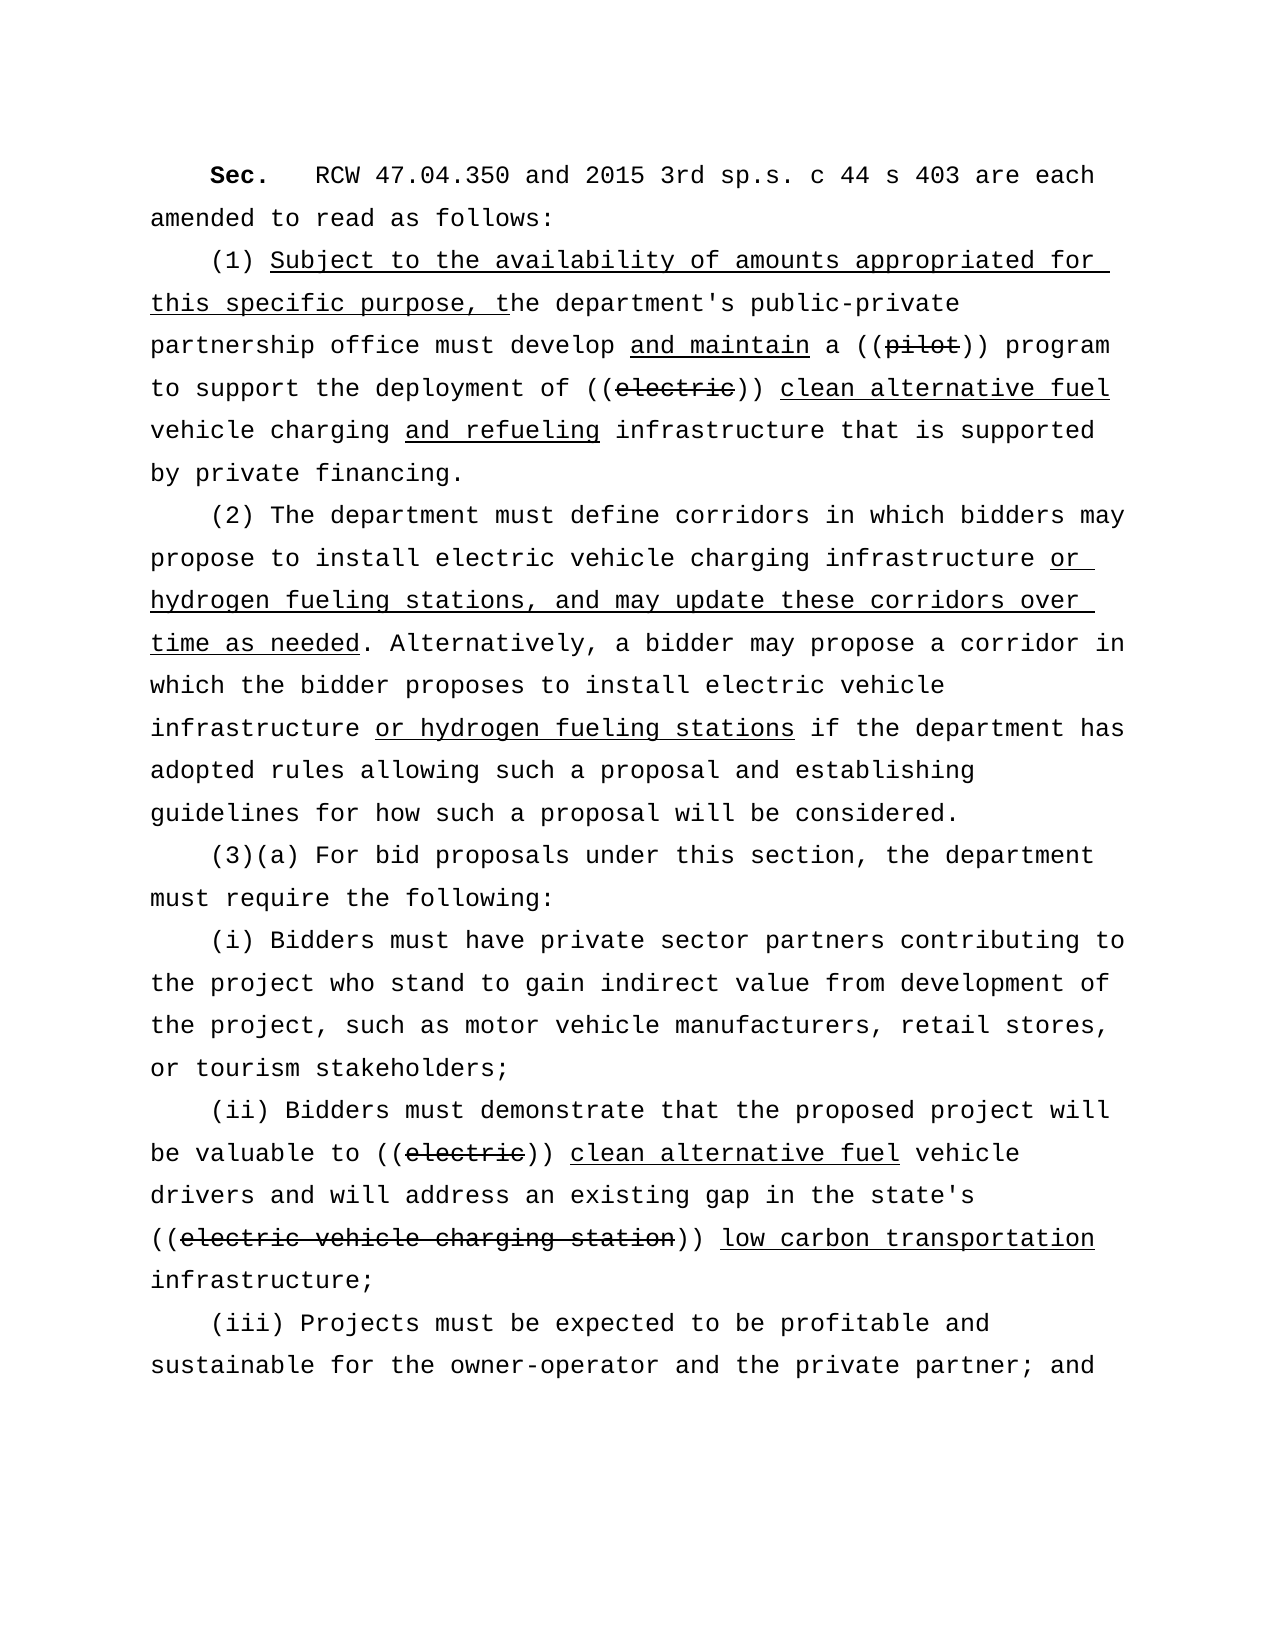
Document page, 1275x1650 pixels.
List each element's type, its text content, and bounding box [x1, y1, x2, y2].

text (ii) Bidders must demonstrate that the proposed project will be valuable to ((electric)) clean alternative fuel vehicle drivers and will address an existing gap in the state's ((electric vehicle charging station)) low carbon transportation infrastructure; [150, 1085, 1125, 1297]
text (3)(a) For bid proposals under this section, the department must require the following: [150, 830, 1125, 915]
text (i) Bidders must have private sector partners contributing to the project who stand to gain indirect value from development of the project, such as motor vehicle manufacturers, retail stores, or tourism stakeholders; [150, 915, 1125, 1085]
text (2) The department must define corridors in which bidders may propose to install electric vehicle charging infrastructure or hydrogen fueling stations, and may update these corridors over time as needed. Alternatively, a bidder may propose a corridor in which the bidder proposes to install electric vehicle infrastructure or hydrogen fueling stations if the department has adopted rules allowing such a proposal and establishing guidelines for how such a proposal will be considered. [150, 490, 1125, 830]
text (iii) Projects must be expected to be profitable and sustainable for the owner-operator and the private partner; and [150, 1297, 1125, 1382]
text (1) Subject to the availability of amounts appropriated for this specific purpose, the department's public-private partnership office must develop and maintain a ((pilot)) program to support the deployment of ((electric)) clean alternative fuel vehicle charging and refueling infrastructure that is supported by private financing. [150, 235, 1125, 490]
text Sec. RCW 47.04.350 and 2015 3rd sp.s. c 44 s 403 are each amended to read as follows: [150, 150, 1125, 235]
